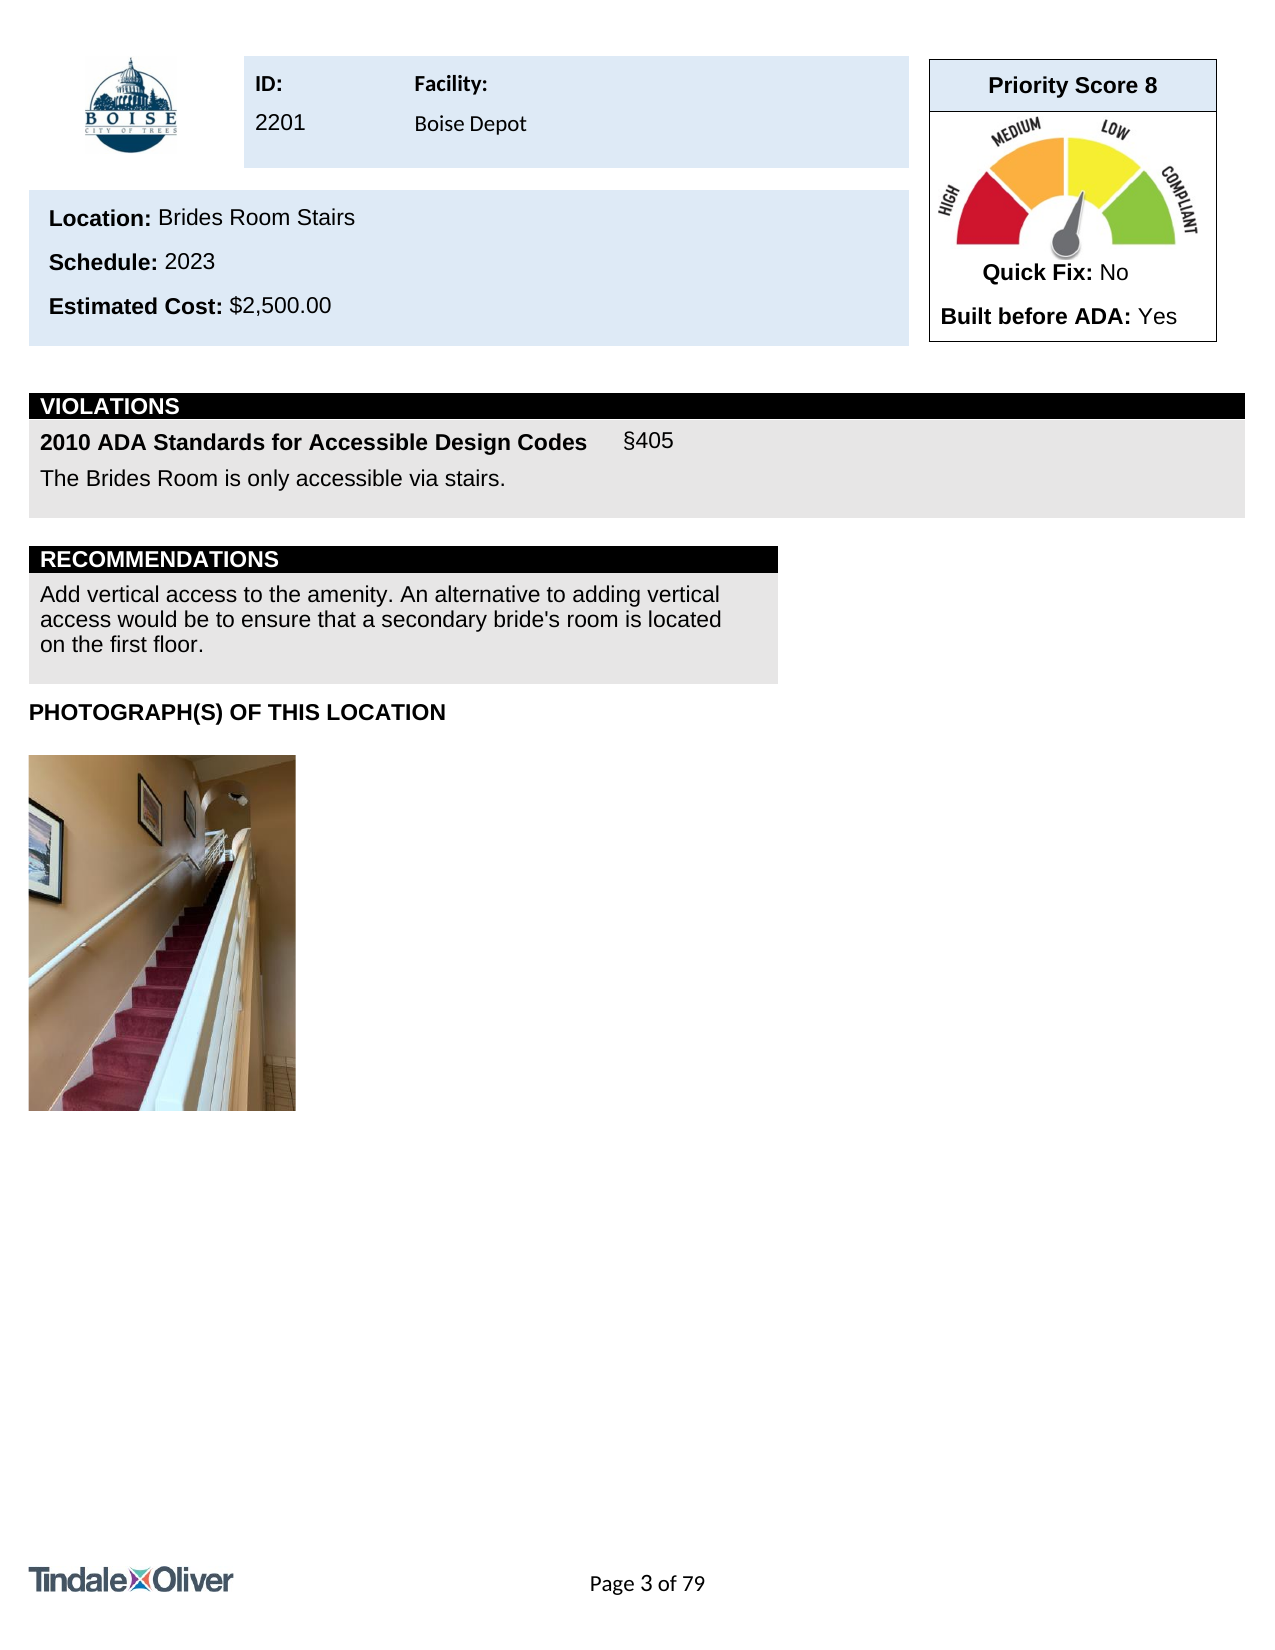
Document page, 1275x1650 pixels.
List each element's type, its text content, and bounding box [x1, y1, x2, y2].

subtitle PHOTOGRAPH(S) OF THIS LOCATION [28, 699, 1246, 725]
table_header RECOMMENDATIONS [29, 546, 778, 573]
table_header Location: Brides Room Stairs Schedule: 2023 Estimated Cost: $2,500.00 [29, 190, 909, 346]
picture [28, 755, 296, 1111]
table_header VIOLATIONS [29, 393, 1245, 419]
picture [28, 1566, 234, 1592]
table_cell 2010 ADA Standards for Accessible Design Codes §405 The Brides Room is only accessible via stairs. [29, 420, 1245, 518]
table_cell Add vertical access to the amenity. An alternative to adding vertical access would be to ensure that a secondary bride's room is located on the first floor. [29, 573, 778, 684]
table_cell Quick Fix: No Built before ADA: Yes [930, 112, 1216, 341]
picture [84, 56, 178, 154]
picture [938, 112, 1201, 260]
table_header [29, 56, 243, 168]
table_header Priority Score 8 [930, 60, 1216, 111]
table_header ID: 2201 [244, 56, 403, 168]
table_header Facility: Boise Depot [403, 56, 909, 168]
